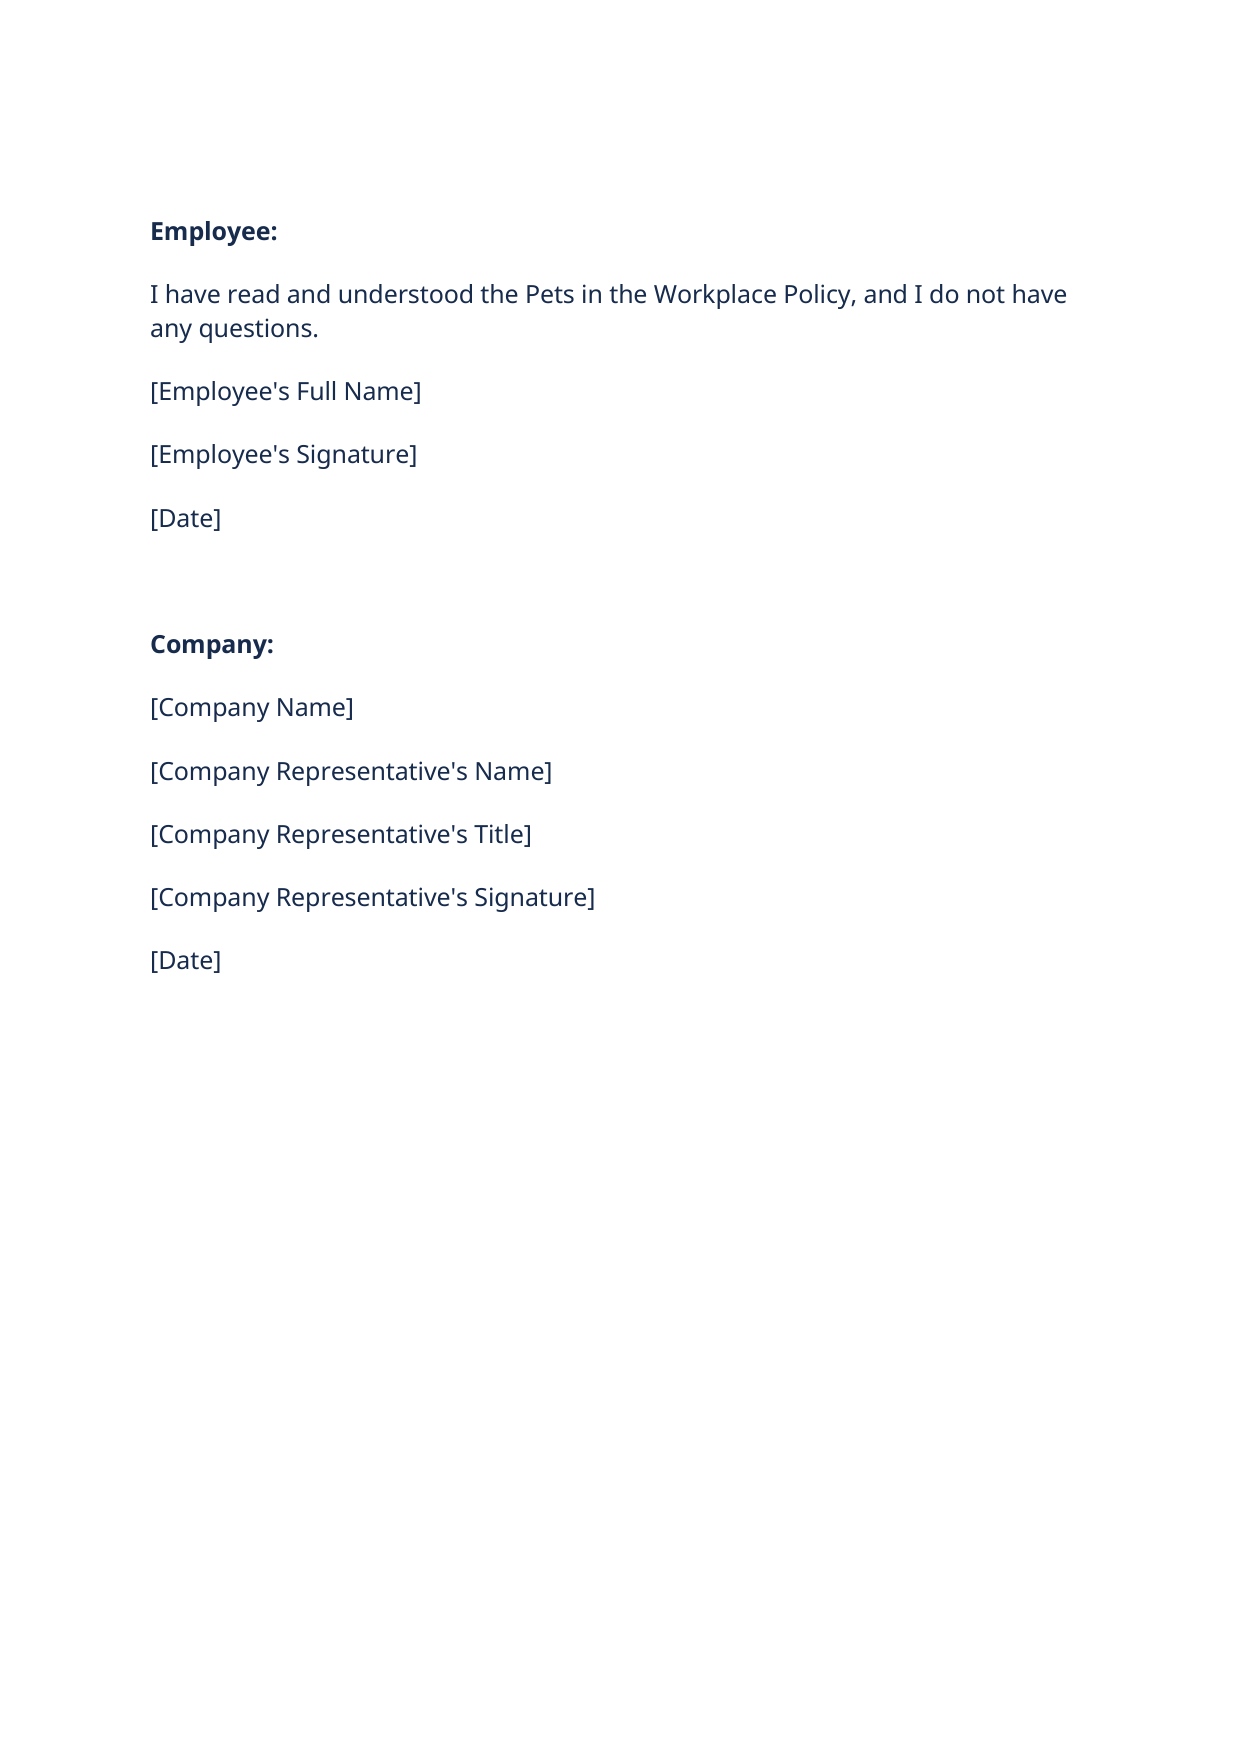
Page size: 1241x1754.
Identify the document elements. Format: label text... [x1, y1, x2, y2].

text I have read and understood the Pets in the Workplace Policy, and I do not have any questions. [150, 276, 1090, 344]
text [Company Representative's Signature] [150, 879, 1090, 914]
text [Date] [150, 500, 1090, 534]
text [Date] [150, 943, 1090, 977]
text Company: [150, 627, 1090, 661]
text Employee: [150, 213, 1090, 247]
text [Company Representative's Name] [150, 753, 1090, 787]
text [Employee's Full Name] [150, 374, 1090, 408]
text [Company Name] [150, 690, 1090, 724]
text [Employee's Signature] [150, 437, 1090, 471]
text [Company Representative's Title] [150, 816, 1090, 850]
